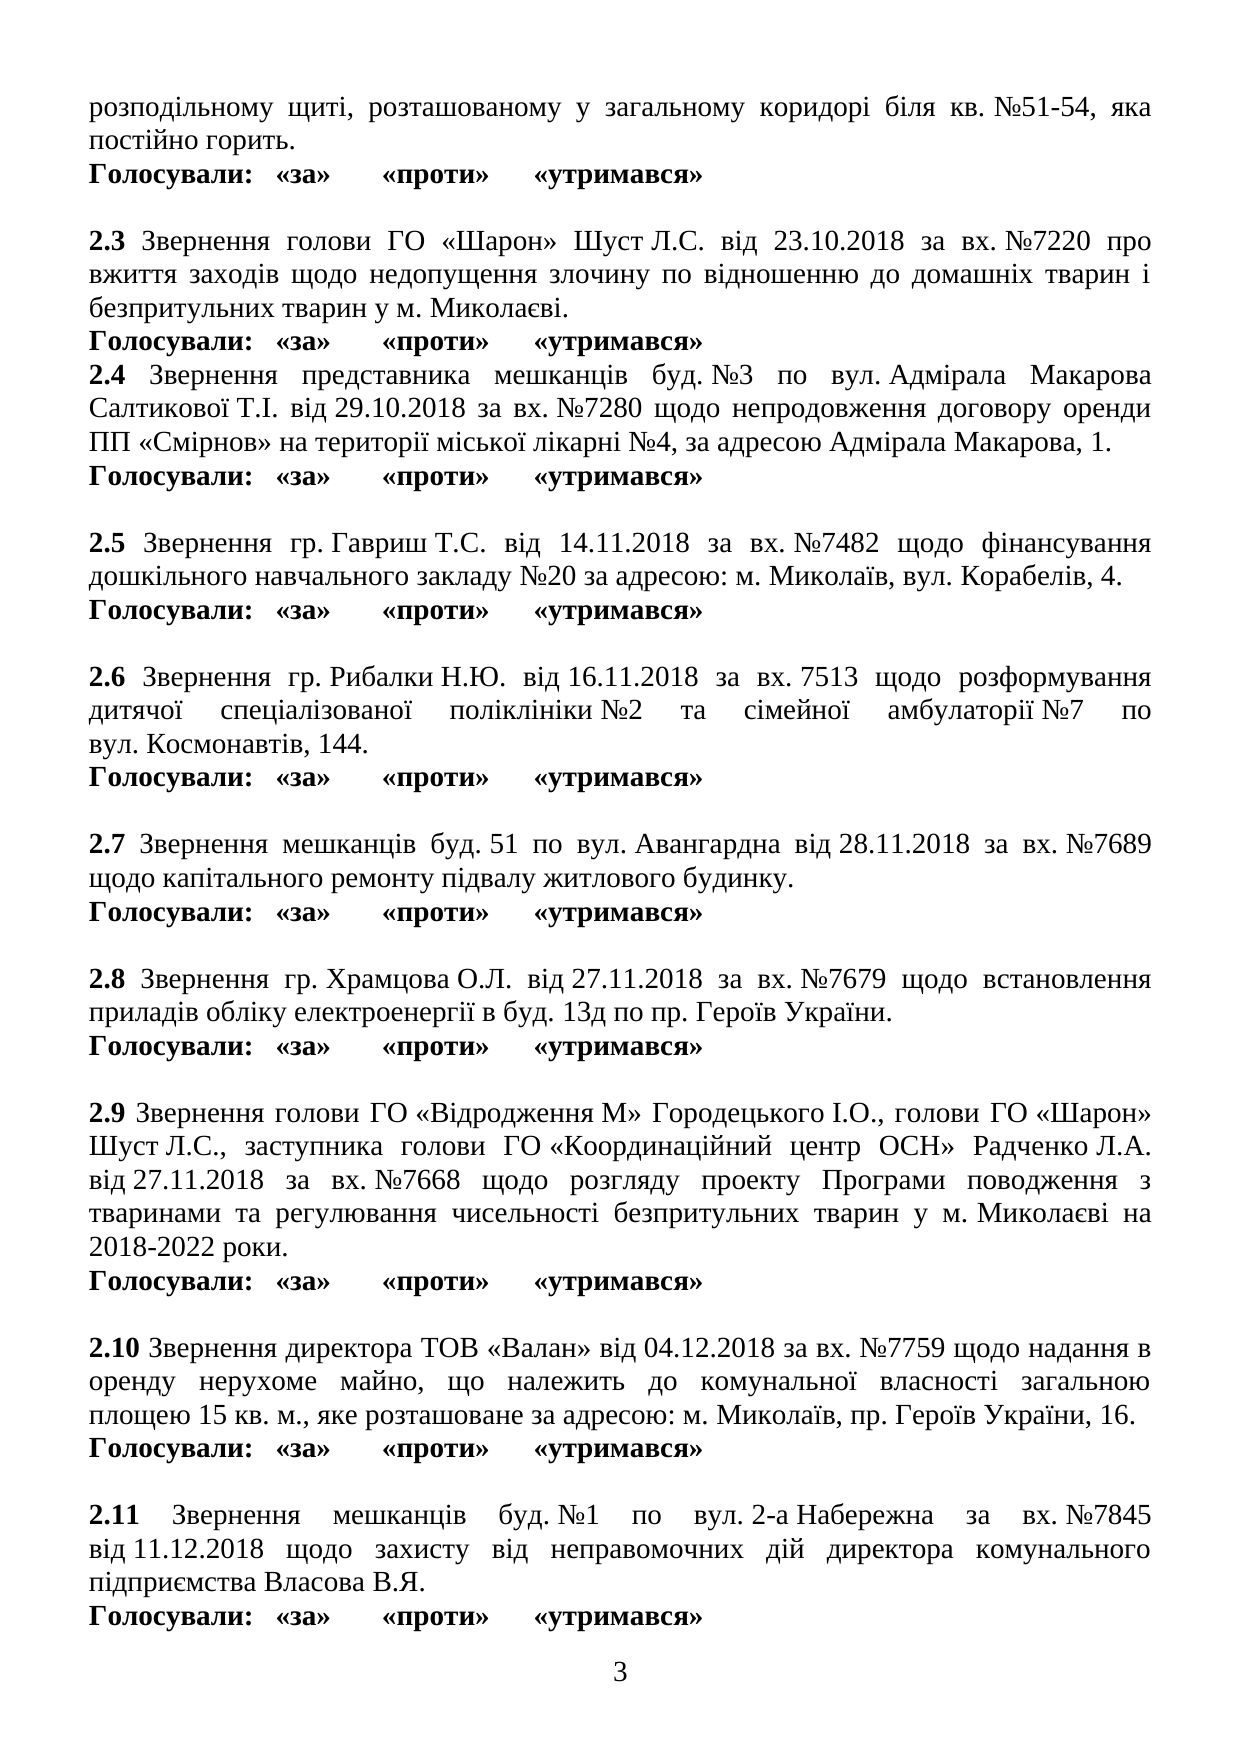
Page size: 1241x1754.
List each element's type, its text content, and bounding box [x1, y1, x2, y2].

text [89, 89, 1152, 156]
text 2.9 Звернення голови ГО «Відродження М» Городецького І.О., голови ГО «Шарон» Шуст Л.С., заступника голови ГО «Координаційний центр ОСН» Радченко Л.А. від 27.11.2018 за вх. №7668 щодо розгляду проекту Програми поводження з тваринами та регулювання чисельності безпритульних тварин у м. Миколаєві на 2018-2022 роки. [89, 1095, 1152, 1263]
text 2.10 Звернення директора ТОВ «Валан» від 04.12.2018 за вх. №7759 щодо надання в оренду нерухоме майно, що належить до комунальної власності загальною площею 15 кв. м., яке розташоване за адресою: м. Миколаїв, пр. Героїв України, 16. [89, 1330, 1152, 1430]
text Голосували: «за» «проти» «утримався» [89, 1430, 1152, 1464]
text 2.6 Звернення гр. Рибалки Н.Ю. від 16.11.2018 за вх. 7513 щодо розформування дитячої спеціалізованої поліклініки №2 та сімейної амбулаторії №7 по вул. Космонавтів, 144. [89, 659, 1152, 759]
text Голосували: «за» «проти» «утримався» [89, 156, 1152, 189]
text Голосували: «за» «проти» «утримався» [89, 759, 1152, 793]
text Голосували: «за» «проти» «утримався» [89, 1598, 1152, 1632]
text Голосували: «за» «проти» «утримався» [89, 1028, 1152, 1061]
text Голосували: «за» «проти» «утримався» [89, 592, 1152, 625]
text Голосували: «за» «проти» «утримався» [89, 894, 1152, 927]
text 2.11 Звернення мешканців буд. №1 по вул. 2-а Набережна за вх. №7845 від 11.12.2018 щодо захисту від неправомочних дій директора комунального підприємства Власова В.Я. [89, 1497, 1152, 1598]
text 2.8 Звернення гр. Храмцова О.Л. від 27.11.2018 за вх. №7679 щодо встановлення приладів обліку електроенергії в буд. 13д по пр. Героїв України. [89, 961, 1152, 1028]
text Голосували: «за» «проти» «утримався» [89, 458, 1152, 491]
text Голосували: «за» «проти» «утримався» [89, 1263, 1152, 1296]
text 2.4 Звернення представника мешканців буд. №3 по вул. Адмірала Макарова Салтикової Т.І. від 29.10.2018 за вх. №7280 щодо непродовження договору оренди ПП «Смірнов» на території міської лікарні №4, за адресою Адмірала Макарова, 1. [89, 357, 1152, 458]
text Голосували: «за» «проти» «утримався» [89, 323, 1152, 357]
text 2.3 Звернення голови ГО «Шарон» Шуст Л.С. від 23.10.2018 за вх. №7220 про вжиття заходів щодо недопущення злочину по відношенню до домашніх тварин і безпритульних тварин у м. Миколаєві. [89, 223, 1152, 323]
text 2.7 Звернення мешканців буд. 51 по вул. Авангардна від 28.11.2018 за вх. №7689 щодо капітального ремонту підвалу житлового будинку. [89, 827, 1152, 894]
text 2.5 Звернення гр. Гавриш Т.С. від 14.11.2018 за вх. №7482 щодо фінансування дошкільного навчального закладу №20 за адресою: м. Миколаїв, вул. Корабелів, 4. [89, 525, 1152, 592]
